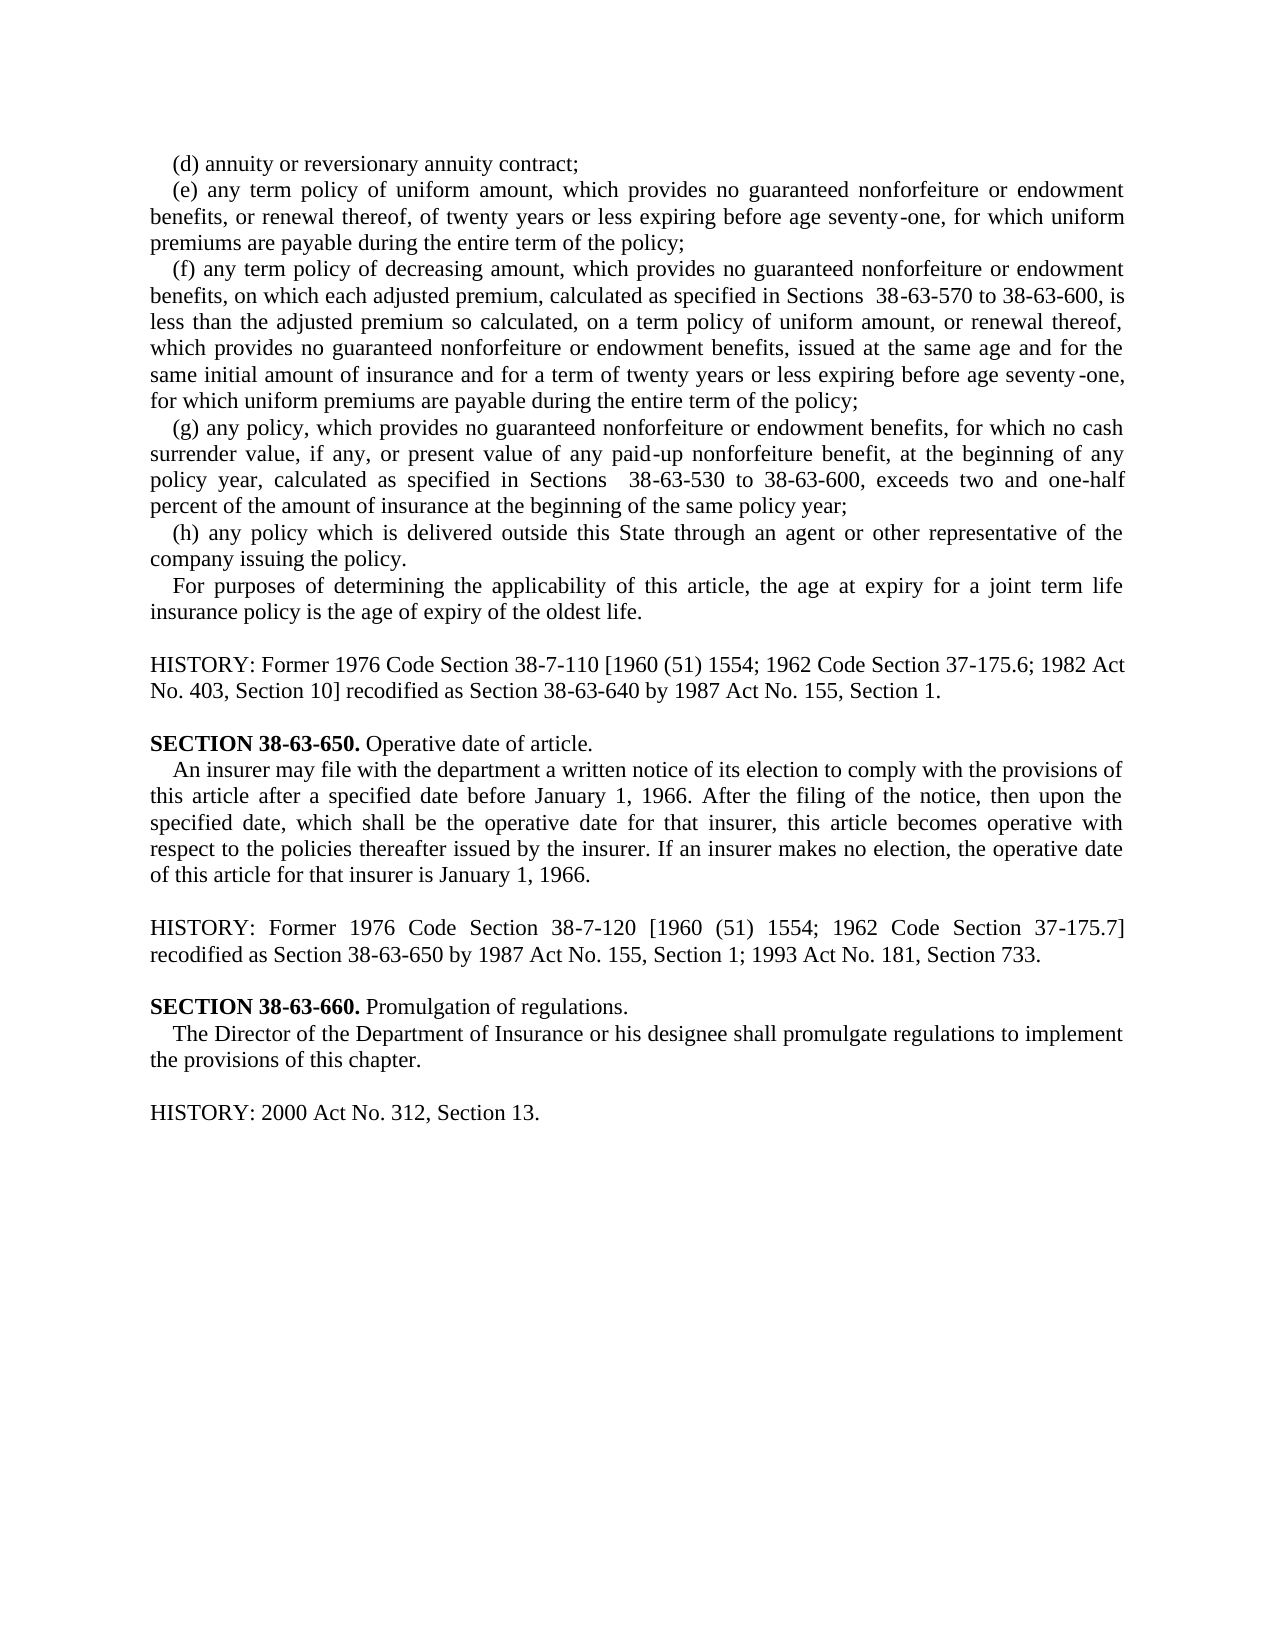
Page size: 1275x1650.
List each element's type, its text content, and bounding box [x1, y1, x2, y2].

text SECTION 38-63-650. Operative date of article. [150, 730, 1125, 756]
text (h) any policy which is delivered outside this State through an agent or other representative of the company issuing the policy. [150, 519, 1125, 572]
text HISTORY: Former 1976 Code Section 38-7-110 [1960 (51) 1554; 1962 Code Section 37-175.6; 1982 Act No. 403, Section 10] recodified as Section 38-63-640 by 1987 Act No. 155, Section 1. [150, 651, 1125, 703]
text The Director of the Department of Insurance or his designee shall promulgate regulations to implement the provisions of this chapter. [150, 1020, 1125, 1072]
text (d) annuity or reversionary annuity contract; [150, 150, 1125, 176]
text For purposes of determining the applicability of this article, the age at expiry for a joint term life insurance policy is the age of expiry of the oldest life. [150, 572, 1125, 624]
text (e) any term policy of uniform amount, which provides no guaranteed nonforfeiture or endowment benefits, or renewal thereof, of twenty years or less expiring before age seventy-one, for which uniform premiums are payable during the entire term of the policy; [150, 176, 1125, 255]
text An insurer may file with the department a written notice of its election to comply with the provisions of this article after a specified date before January 1, 1966. After the filing of the notice, then upon the specified date, which shall be the operative date for that insurer, this article becomes operative with respect to the policies thereafter issued by the insurer. If an insurer makes no election, the operative date of this article for that insurer is January 1, 1966. [150, 756, 1125, 888]
text (f) any term policy of decreasing amount, which provides no guaranteed nonforfeiture or endowment benefits, on which each adjusted premium, calculated as specified in Sections 38-63-570 to 38-63-600, is less than the adjusted premium so calculated, on a term policy of uniform amount, or renewal thereof, which provides no guaranteed nonforfeiture or endowment benefits, issued at the same age and for the same initial amount of insurance and for a term of twenty years or less expiring before age seventy-one, for which uniform premiums are payable during the entire term of the policy; [150, 255, 1125, 413]
text HISTORY: 2000 Act No. 312, Section 13. [150, 1099, 1125, 1125]
text SECTION 38-63-660. Promulgation of regulations. [150, 993, 1125, 1020]
text HISTORY: Former 1976 Code Section 38-7-120 [1960 (51) 1554; 1962 Code Section 37-175.7] recodified as Section 38-63-650 by 1987 Act No. 155, Section 1; 1993 Act No. 181, Section 733. [150, 914, 1125, 967]
text (g) any policy, which provides no guaranteed nonforfeiture or endowment benefits, for which no cash surrender value, if any, or present value of any paid-up nonforfeiture benefit, at the beginning of any policy year, calculated as specified in Sections 38-63-530 to 38-63-600, exceeds two and one-half percent of the amount of insurance at the beginning of the same policy year; [150, 413, 1125, 519]
